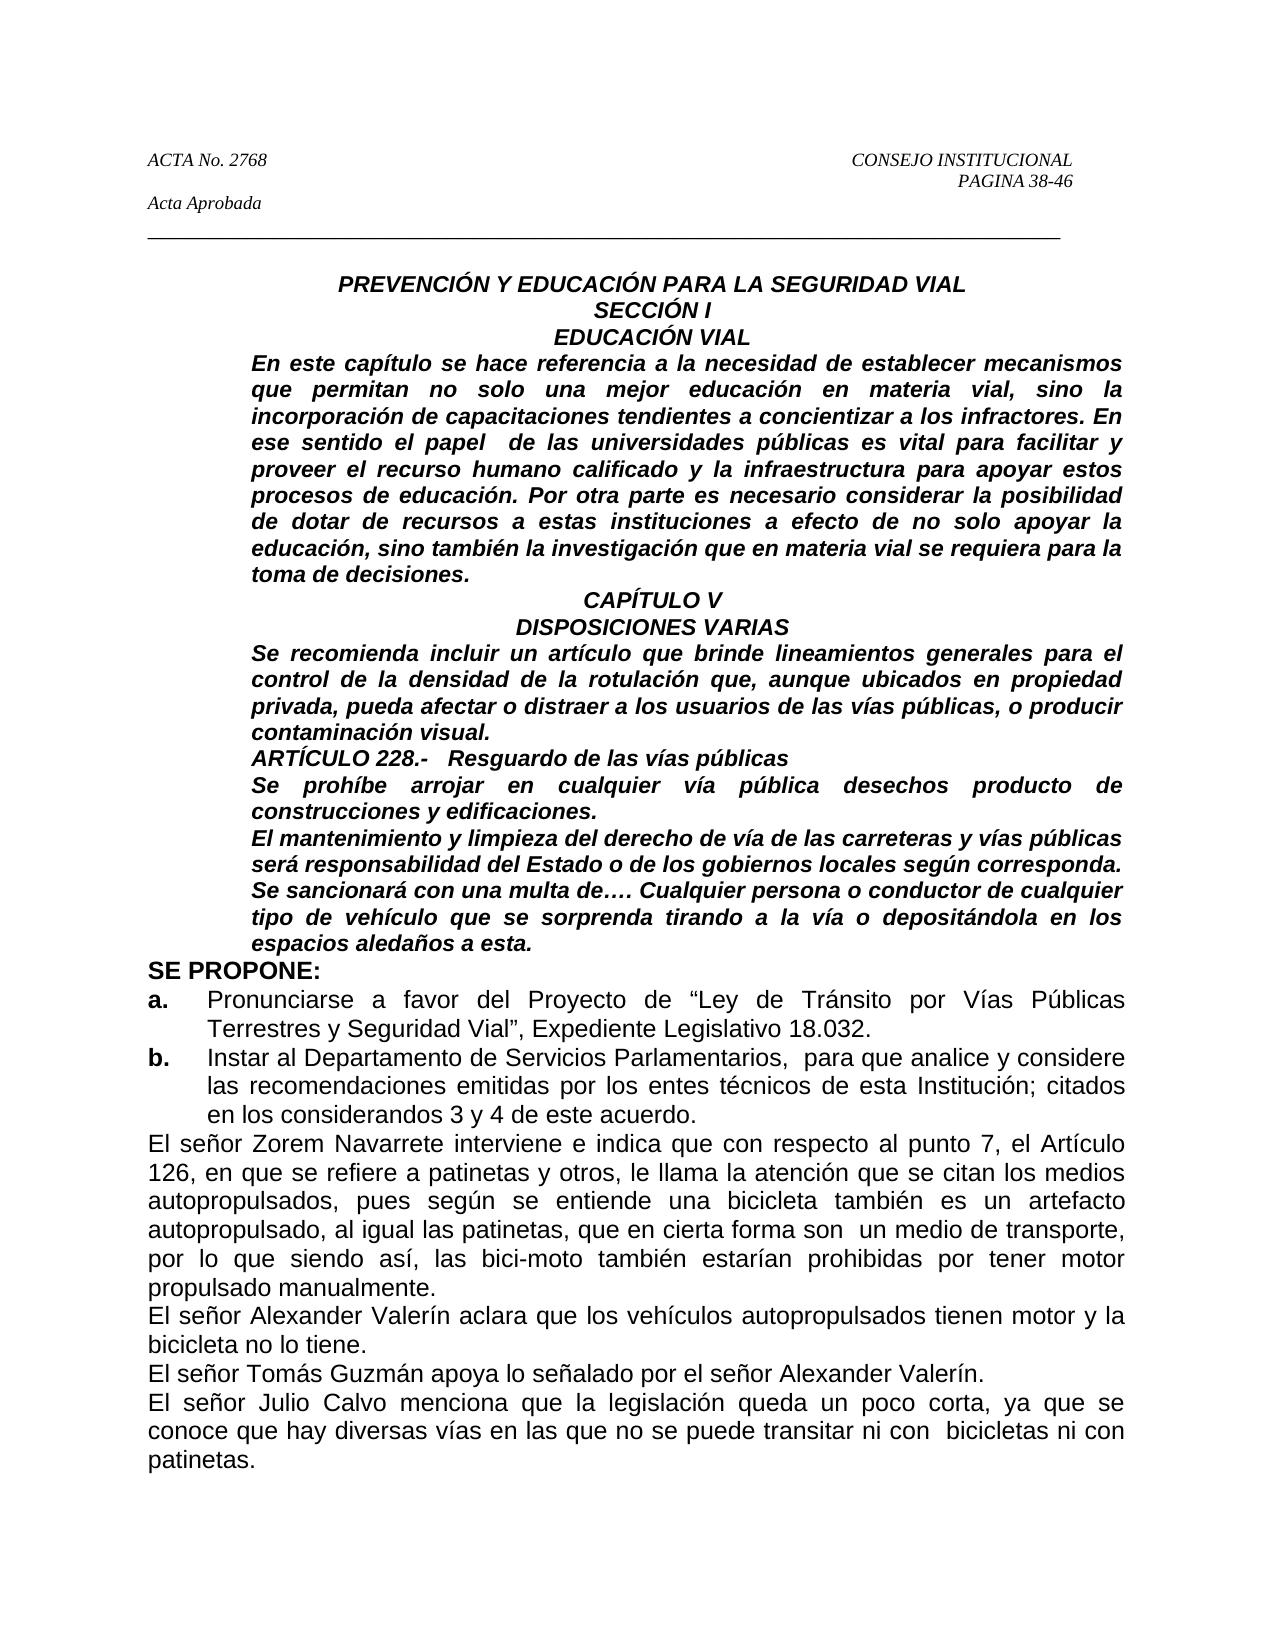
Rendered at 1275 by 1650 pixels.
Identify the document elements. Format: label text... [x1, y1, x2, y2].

text CAPÍTULO V [148, 587, 1157, 614]
text Se prohíbe arrojar en cualquier vía pública desechos producto de construcciones y edificaciones. [251, 772, 1123, 824]
text SECCIÓN I [148, 297, 1157, 324]
text El señor Tomás Guzmán apoya lo señalado por el señor Alexander Valerín. [148, 1359, 1127, 1387]
text PREVENCIÓN Y EDUCACIÓN PARA LA SEGURIDAD VIAL [148, 271, 1157, 297]
text El señor Zorem Navarrete interviene e indica que con respecto al punto 7, el Artículo 126, en que se refiere a patinetas y otros, le llama la atención que se citan los medios autopropulsados, pues según se entiende una bicicleta también es un artefacto autopropulsado, al igual las patinetas, que en cierta forma son un medio de transporte, por lo que siendo así, las bici-moto también estarían prohibidas por tener motor propulsado manualmente. [148, 1129, 1127, 1301]
list Pronunciarse a favor del Proyecto de “Ley de Tránsito por Vías Públicas Terrestres y Seguridad Vial”, Expediente Legislativo 18.032. [148, 985, 1127, 1042]
text El señor Julio Calvo menciona que la legislación queda un poco corta, ya que se conoce que hay diversas vías en las que no se puede transitar ni con bicicletas ni con patinetas. [148, 1387, 1127, 1474]
text Se sancionará con una multa de…. Cualquier persona o conductor de cualquier tipo de vehículo que se sorprenda tirando a la vía o depositándola en los espacios aledaños a esta. [251, 877, 1123, 956]
text Se recomienda incluir un artículo que brinde lineamientos generales para el control de la densidad de la rotulación que, aunque ubicados en propiedad privada, pueda afectar o distraer a los usuarios de las vías públicas, o producir contaminación visual. [251, 640, 1123, 745]
text El señor Alexander Valerín aclara que los vehículos autopropulsados tienen motor y la bicicleta no lo tiene. [148, 1301, 1127, 1359]
text DISPOSICIONES VARIAS [148, 614, 1157, 640]
text El mantenimiento y limpieza del derecho de vía de las carreteras y vías públicas será responsabilidad del Estado o de los gobiernos locales según corresponda. [251, 824, 1123, 877]
text ARTÍCULO 228.- Resguardo de las vías públicas [251, 745, 1127, 772]
text EDUCACIÓN VIAL [148, 324, 1157, 350]
text En este capítulo se hace referencia a la necesidad de establecer mecanismos que permitan no solo una mejor educación en materia vial, sino la incorporación de capacitaciones tendientes a concientizar a los infractores. En ese sentido el papel de las universidades públicas es vital para facilitar y proveer el recurso humano calificado y la infraestructura para apoyar estos procesos de educación. Por otra parte es necesario considerar la posibilidad de dotar de recursos a estas instituciones a efecto de no solo apoyar la educación, sino también la investigación que en materia vial se requiera para la toma de decisiones. [251, 350, 1123, 587]
text SE PROPONE: [148, 956, 1127, 985]
list Instar al Departamento de Servicios Parlamentarios, para que analice y considere las recomendaciones emitidas por los entes técnicos de esta Institución; citados en los considerandos 3 y 4 de este acuerdo. [148, 1042, 1127, 1129]
